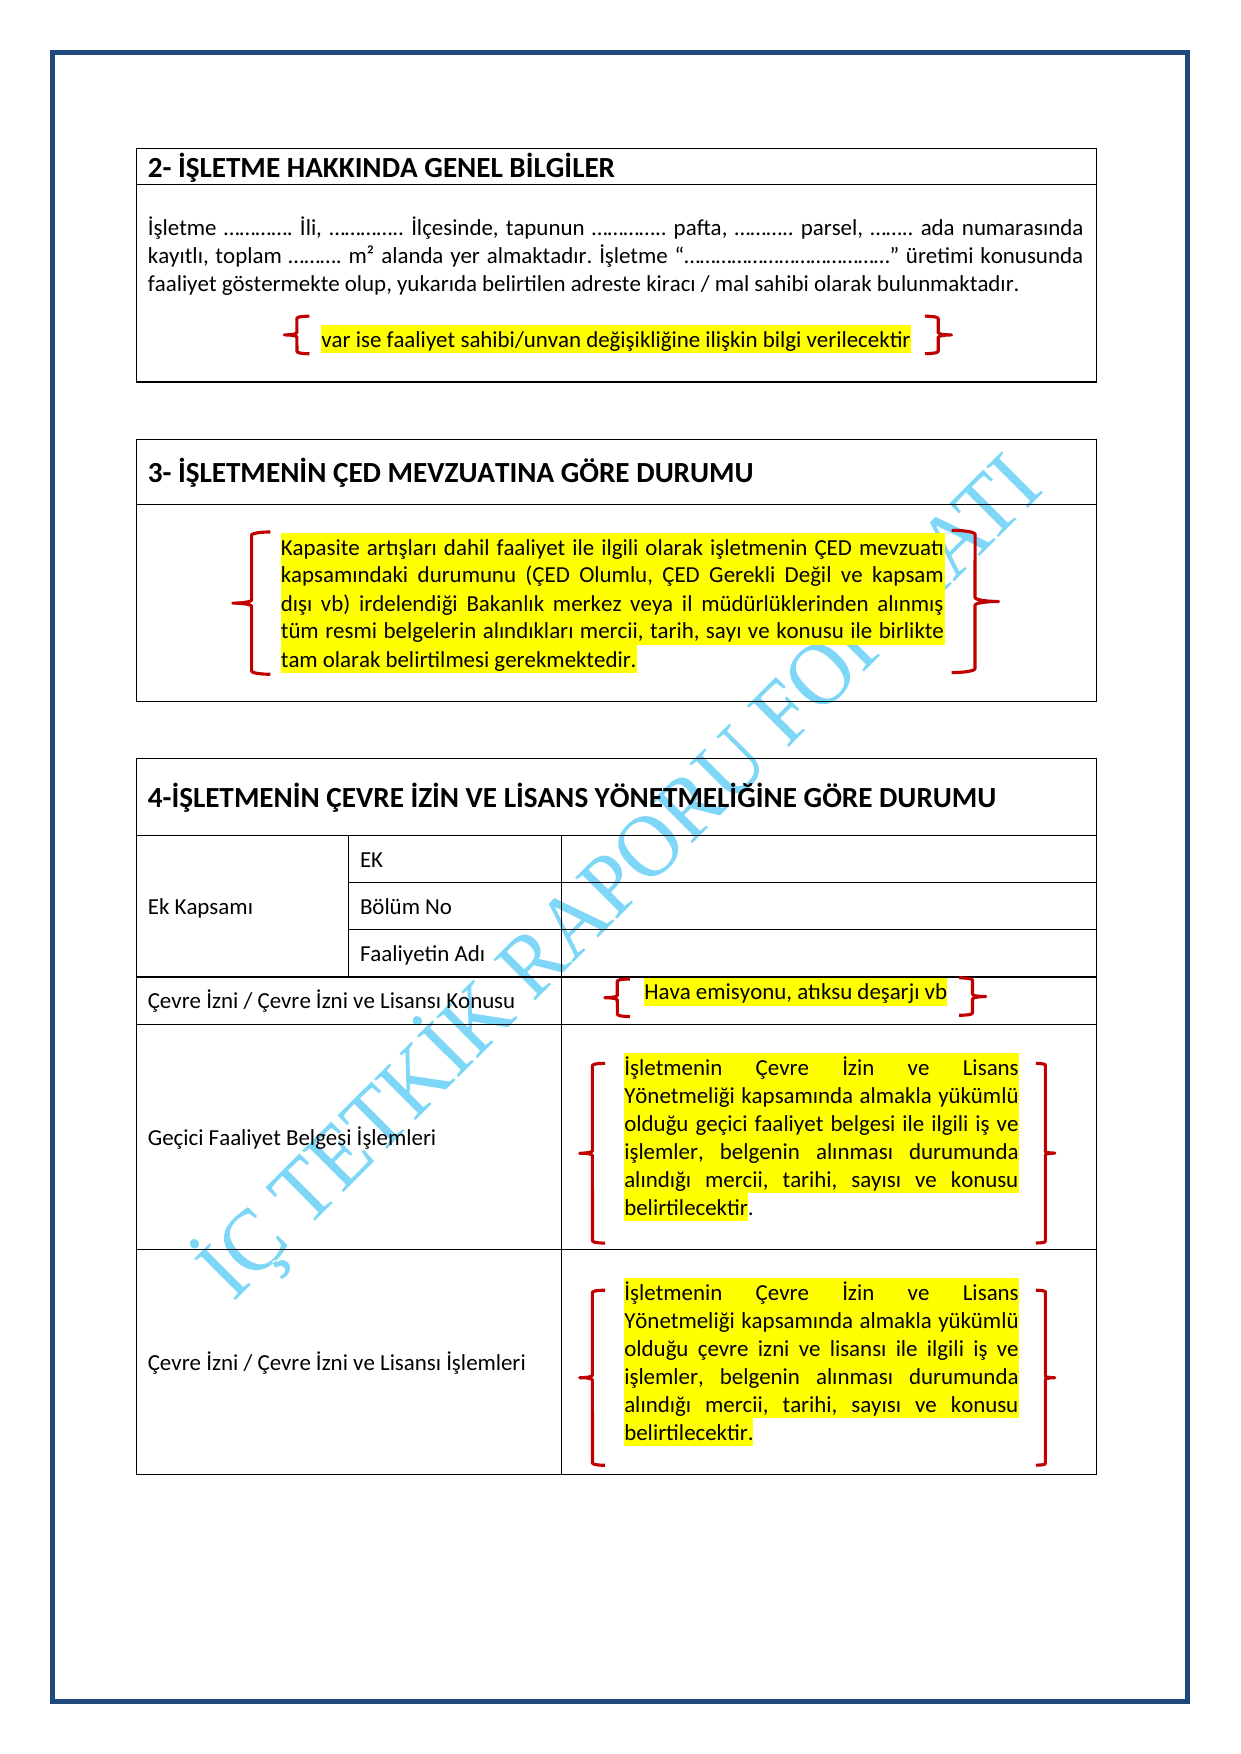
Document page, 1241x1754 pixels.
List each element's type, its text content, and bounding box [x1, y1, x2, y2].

table_cell Faaliyetin Adı [349, 930, 561, 976]
table_cell İşletme …………. İli, ………….. İlçesinde, tapunun ………….. pafta, ……….. parsel, …….. ada numarasında kayıtlı, toplam ………. m² alanda yer almaktadır. İşletme “…………………………………” üretimi konusunda faaliyet göstermekte olup, yukarıda belirtilen adreste kiracı / mal sahibi olarak bulunmaktadır. var ise faaliyet sahibi/unvan değişikliğine ilişkin bilgi verilecektir [137, 185, 1096, 381]
table_cell EK [349, 836, 561, 882]
table_cell İşletmenin Çevre İzin ve Lisans Yönetmeliği kapsamında almakla yükümlü olduğu çevre izni ve lisansı ile ilgili iş ve işlemler, belgenin alınması durumunda alındığı mercii, tarihi, sayısı ve konusu belirtilecektir. [562, 1250, 1096, 1474]
table_cell Bölüm No [349, 883, 561, 929]
table_cell Çevre İzni / Çevre İzni ve Lisansı İşlemleri [137, 1250, 561, 1474]
table_cell Çevre İzni / Çevre İzni ve Lisansı Konusu [137, 978, 561, 1024]
table_cell Geçici Faaliyet Belgesi İşlemleri [137, 1025, 561, 1249]
table_header 4-İŞLETMENİN ÇEVRE İZİN VE LİSANS YÖNETMELİĞİNE GÖRE DURUMU [137, 759, 1096, 834]
table_cell İşletmenin Çevre İzin ve Lisans Yönetmeliği kapsamında almakla yükümlü olduğu geçici faaliyet belgesi ile ilgili iş ve işlemler, belgenin alınması durumunda alındığı mercii, tarihi, sayısı ve konusu belirtilecektir. [562, 1025, 1096, 1249]
table_cell [562, 930, 1096, 976]
table_cell Hava emisyonu, atıksu deşarjı vb [562, 978, 1096, 1024]
table_cell Kapasite artışları dahil faaliyet ile ilgili olarak işletmenin ÇED mevzuatı kapsamındaki durumunu (ÇED Olumlu, ÇED Gerekli Değil ve kapsam dışı vb) irdelendiği Bakanlık merkez veya il müdürlüklerinden alınmış tüm resmi belgelerin alındıkları mercii, tarih, sayı ve konusu ile birlikte tam olarak belirtilmesi gerekmektedir. [137, 505, 1096, 701]
table_header 3- İŞLETMENİN ÇED MEVZUATINA GÖRE DURUMU [137, 440, 1096, 503]
table_cell [562, 883, 1096, 929]
table_cell Ek Kapsamı [137, 836, 348, 976]
table_header 2- İŞLETME HAKKINDA GENEL BİLGİLER [137, 149, 1096, 184]
table_cell [562, 836, 1096, 882]
